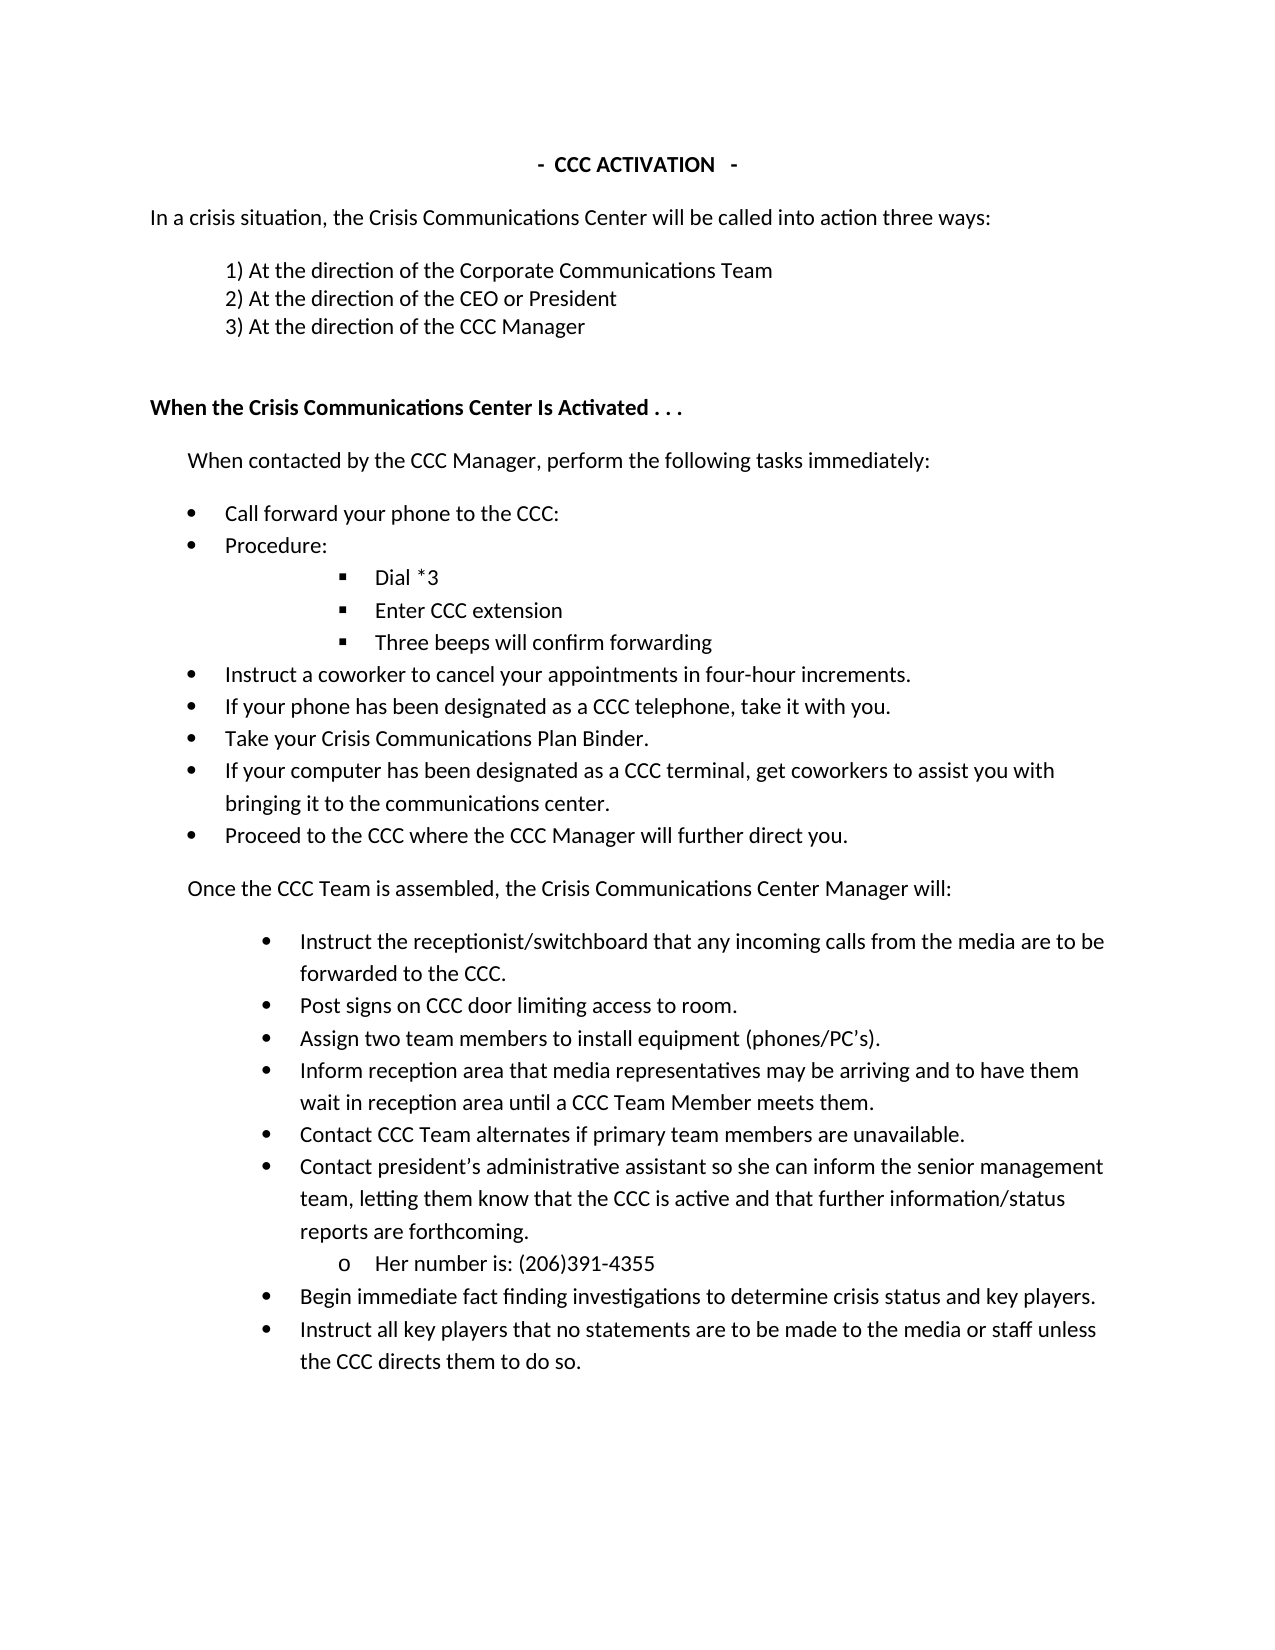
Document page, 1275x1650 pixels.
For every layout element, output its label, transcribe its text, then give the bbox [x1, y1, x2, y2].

list Begin immediate fact finding investigations to determine crisis status and key players. [262, 1282, 1125, 1311]
list If your computer has been designated as a CCC terminal, get coworkers to assist you with bringing it to the communications center. [187, 757, 1125, 817]
list Proceed to the CCC where the CCC Manager will further direct you. [187, 821, 1125, 849]
text - CCC ACTIVATION - [150, 150, 1125, 178]
list Three beeps will confirm forwarding [337, 628, 1125, 656]
list Contact president’s administrative assistant so she can inform the senior management team, letting them know that the CCC is active and that further information/status reports are forthcoming. [262, 1152, 1125, 1245]
list Dial *3 [337, 563, 1125, 592]
list Procedure: [187, 531, 1125, 559]
list Post signs on CCC door limiting access to room. [262, 991, 1125, 1019]
list Assign two team members to install equipment (phones/PC’s). [262, 1024, 1125, 1052]
list Instruct all key players that no statements are to be made to the media or staff unless the CCC directs them to do so. [262, 1315, 1125, 1375]
text 1) At the direction of the Corporate Communications Team [225, 256, 1125, 284]
list Inform reception area that media representatives may be arriving and to have them wait in reception area until a CCC Team Member meets them. [262, 1056, 1125, 1116]
text Once the CCC Team is assembled, the Crisis Communications Center Manager will: [187, 874, 1125, 902]
list Call forward your phone to the CCC: [187, 499, 1125, 527]
text When the Crisis Communications Center Is Activated . . . [150, 393, 1125, 421]
list Contact CCC Team alternates if primary team members are unavailable. [262, 1120, 1125, 1148]
list Her number is: (206)391-4355 [337, 1249, 1125, 1278]
text 3) At the direction of the CCC Manager [225, 312, 1125, 340]
text When contacted by the CCC Manager, perform the following tasks immediately: [187, 446, 1125, 474]
list Instruct the receptionist/switchboard that any incoming calls from the media are to be forwarded to the CCC. [262, 927, 1125, 987]
list Instruct a coworker to cancel your appointments in four-hour increments. [187, 660, 1125, 688]
text In a crisis situation, the Crisis Communications Center will be called into action three ways: [150, 203, 1125, 231]
text 2) At the direction of the CEO or President [225, 284, 1125, 312]
list Take your Crisis Communications Plan Binder. [187, 724, 1125, 752]
list Enter CCC extension [337, 596, 1125, 624]
list If your phone has been designated as a CCC telephone, take it with you. [187, 692, 1125, 720]
